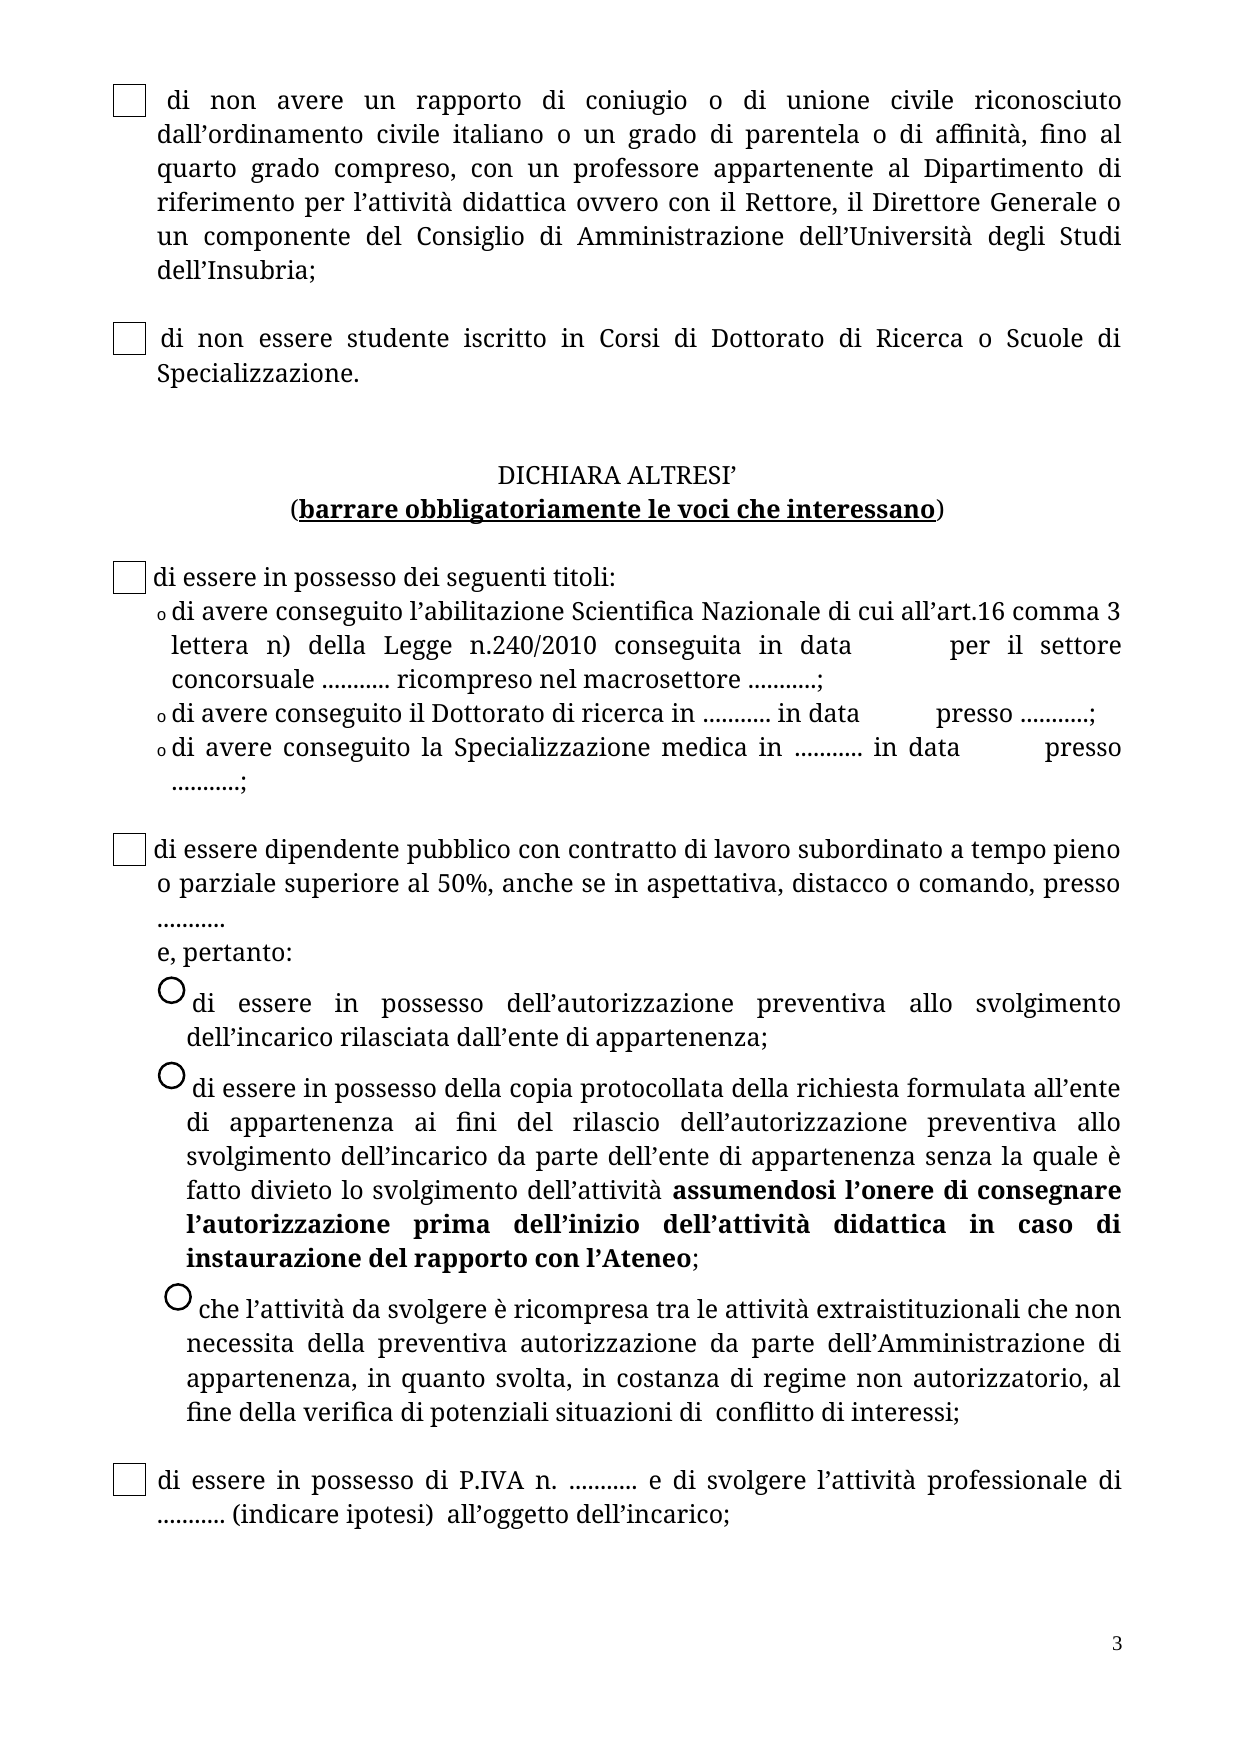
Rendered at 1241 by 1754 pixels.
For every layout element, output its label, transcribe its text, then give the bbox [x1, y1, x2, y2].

text e, pertanto: [157, 934, 1122, 968]
text che l’attività da svolgere è ricompresa tra le attività extraistituzionali che non necessita della preventiva autorizzazione da parte dell’Amministrazione di appartenenza, in quanto svolta, in costanza di regime non autorizzatorio, al fine della verifica di potenziali situazioni di conflitto di interessi; [157, 1275, 1122, 1428]
text di non avere un rapporto di coniugio o di unione civile riconosciuto dall’ordinamento civile italiano o un grado di parentela o di affinità, fino al quarto grado compreso, con un professore appartenente al Dipartimento di riferimento per l’attività didattica ovvero con il Rettore, il Direttore Generale o un componente del Consiglio di Amministrazione dell’Università degli Studi dell’Insubria; [112, 83, 1122, 287]
text di essere dipendente pubblico con contratto di lavoro subordinato a tempo pieno o parziale superiore al 50%, anche se in aspettativa, distacco o comando, presso ........... [112, 832, 1122, 934]
list di avere conseguito l’abilitazione Scientifica Nazionale di cui all’art.16 comma 3 lettera n) della Legge n.240/2010 conseguita in data per il settore concorsuale ........... ricompreso nel macrosettore ...........; [156, 594, 1122, 696]
list di avere conseguito la Specializzazione medica in ........... in data presso ...........; [156, 730, 1122, 798]
text (barrare obbligatoriamente le voci che interessano) [112, 491, 1122, 526]
text di essere in possesso dei seguenti titoli: [112, 559, 1122, 594]
list di avere conseguito il Dottorato di ricerca in ........... in data presso ...........; [156, 696, 1122, 730]
text DICHIARA ALTRESI’ [112, 457, 1122, 491]
text di essere in possesso di P.IVA n. ........... e di svolgere l’attività professionale di ........... all’oggetto dell’incarico; [112, 1462, 1122, 1531]
text di essere in possesso della copia protocollata della richiesta formulata all’ente di appartenenza ai fini del rilascio dell’autorizzazione preventiva allo svolgimento dell’incarico da parte dell’ente di appartenenza senza la quale è fatto divieto lo svolgimento dell’attività assumendosi l’onere di consegnare l’autorizzazione prima dell’inizio dell’attività didattica in caso di instaurazione del rapporto con l’Ateneo; [157, 1053, 1122, 1275]
text di essere in possesso dell’autorizzazione preventiva allo svolgimento dell’incarico rilasciata dall’ente di appartenenza; [157, 968, 1122, 1053]
text di non essere studente iscritto in Corsi di Dottorato di Ricerca o Scuole di Specializzazione. [112, 321, 1122, 389]
